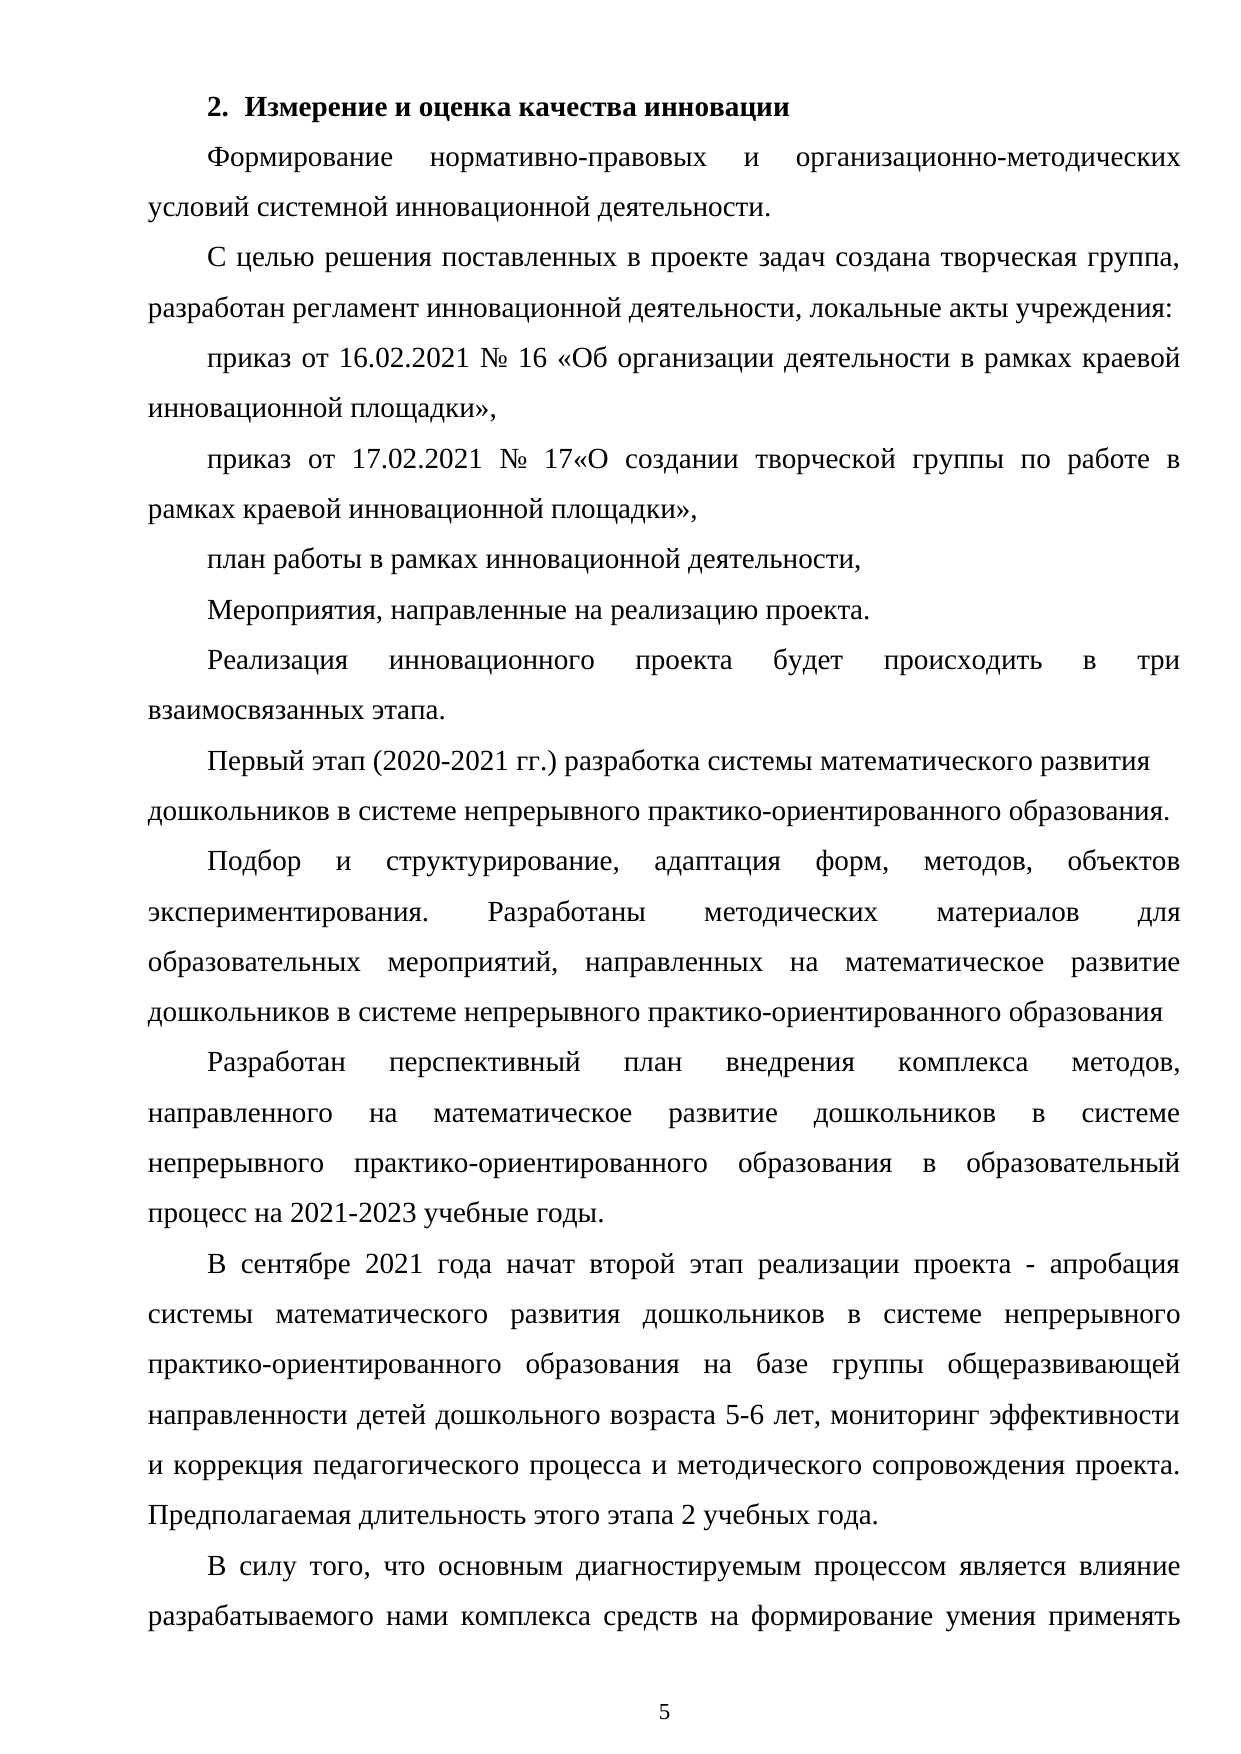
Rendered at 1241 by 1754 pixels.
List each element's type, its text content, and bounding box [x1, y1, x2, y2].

list Реализация инновационного проекта будет происходить в три взаимосвязанных этапа. [148, 642, 1181, 726]
list Формирование нормативно-правовых и организационно-методических условий системной инновационной деятельности. [148, 139, 1181, 223]
text приказ от 17.02.2021 № 17«О создании творческой группы по работе в рамках краевой инновационной площадки», [148, 441, 1181, 525]
text В сентябре 2021 года начат второй этап реализации проекта - апробация системы математического развития дошкольников в системе непрерывного практико-ориентированного образования на базе группы общеразвивающей направленности детей дошкольного возраста 5-6 лет, мониторинг эффективности и коррекция педагогического процесса и методического сопровождения проекта. Предполагаемая длительность этого этапа 2 учебных года. [148, 1246, 1181, 1531]
text Мероприятия, направленные на реализацию проекта. [148, 592, 1181, 625]
text план работы в рамках инновационной деятельности, [148, 541, 1181, 575]
text С целью решения поставленных в проекте задач создана творческая группа, разработан регламент инновационной деятельности, локальные акты учреждения: [148, 239, 1181, 323]
text Разработан перспективный план внедрения комплекса методов, направленного на математическое развитие дошкольников в системе непрерывного практико-ориентированного образования в образовательный процесс на 2021-2023 учебные годы. [148, 1044, 1181, 1229]
text Первый этап (2020-2021 гг.) разработка системы математического развития дошкольников в системе непрерывного практико-ориентированного образования. [148, 743, 1181, 827]
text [148, 1548, 1181, 1632]
list Измерение и оценка качества инновации [207, 89, 1181, 122]
text приказ от 16.02.2021 № 16 «Об организации деятельности в рамках краевой инновационной площадки», [148, 340, 1181, 424]
text Подбор и структурирование, адаптация форм, методов, объектов экспериментирования. Разработаны методических материалов для образовательных мероприятий, направленных на математическое развитие дошкольников в системе непрерывного практико-ориентированного образования [148, 843, 1181, 1028]
